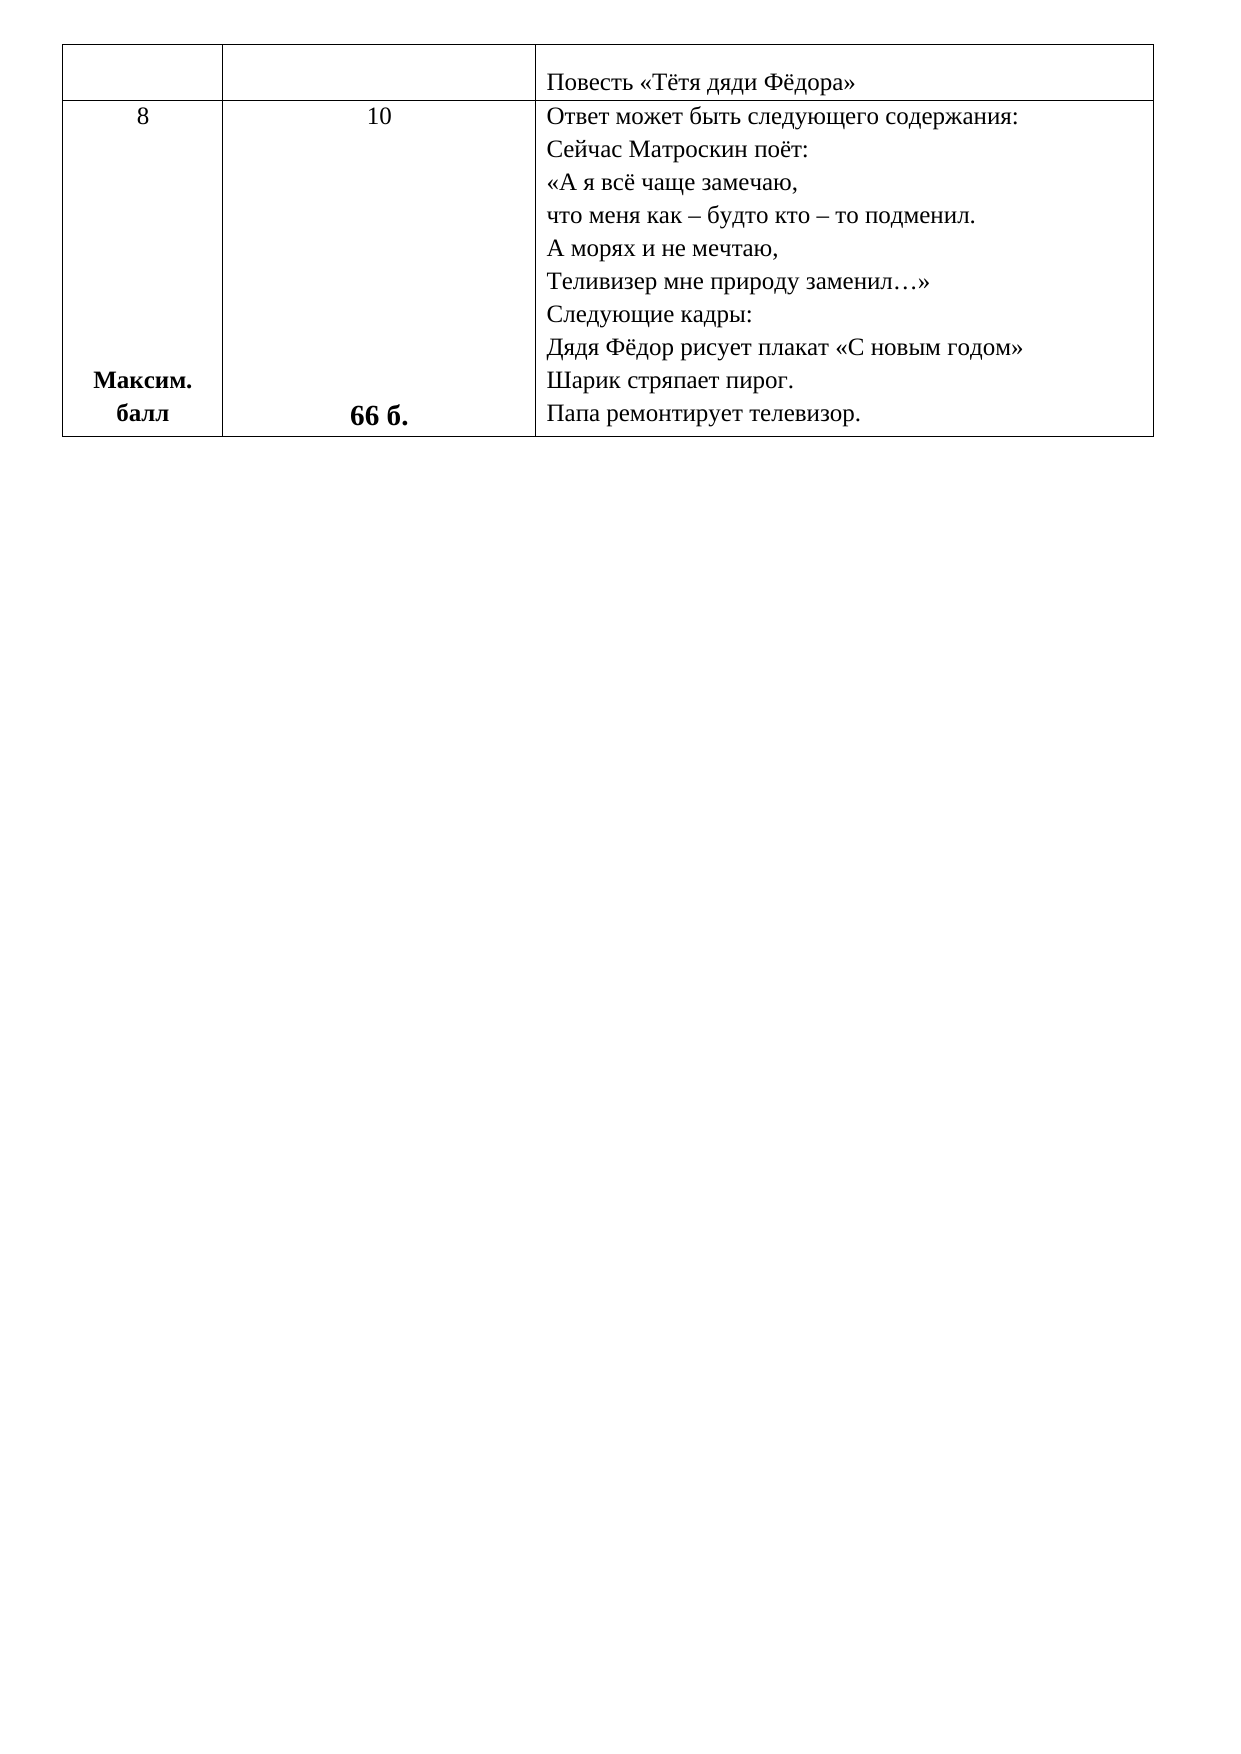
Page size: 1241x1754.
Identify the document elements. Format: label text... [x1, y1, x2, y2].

table_cell 10 66 б. [223, 101, 535, 436]
table_cell Ответ может быть следующего содержания: Сейчас Матроскин поёт: «А я всё чаще замечаю, что меня как – будто кто – то подменил. А морях и не мечтаю, Теливизер мне природу заменил…» Следующие кадры: Дядя Фёдор рисует плакат «С новым годом» Шарик стряпает пирог. Папа ремонтирует телевизор. [536, 101, 1153, 436]
table_cell 7 [63, 45, 222, 100]
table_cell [536, 45, 1153, 100]
table_cell 8 Максим. балл [63, 101, 222, 436]
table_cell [223, 45, 535, 100]
